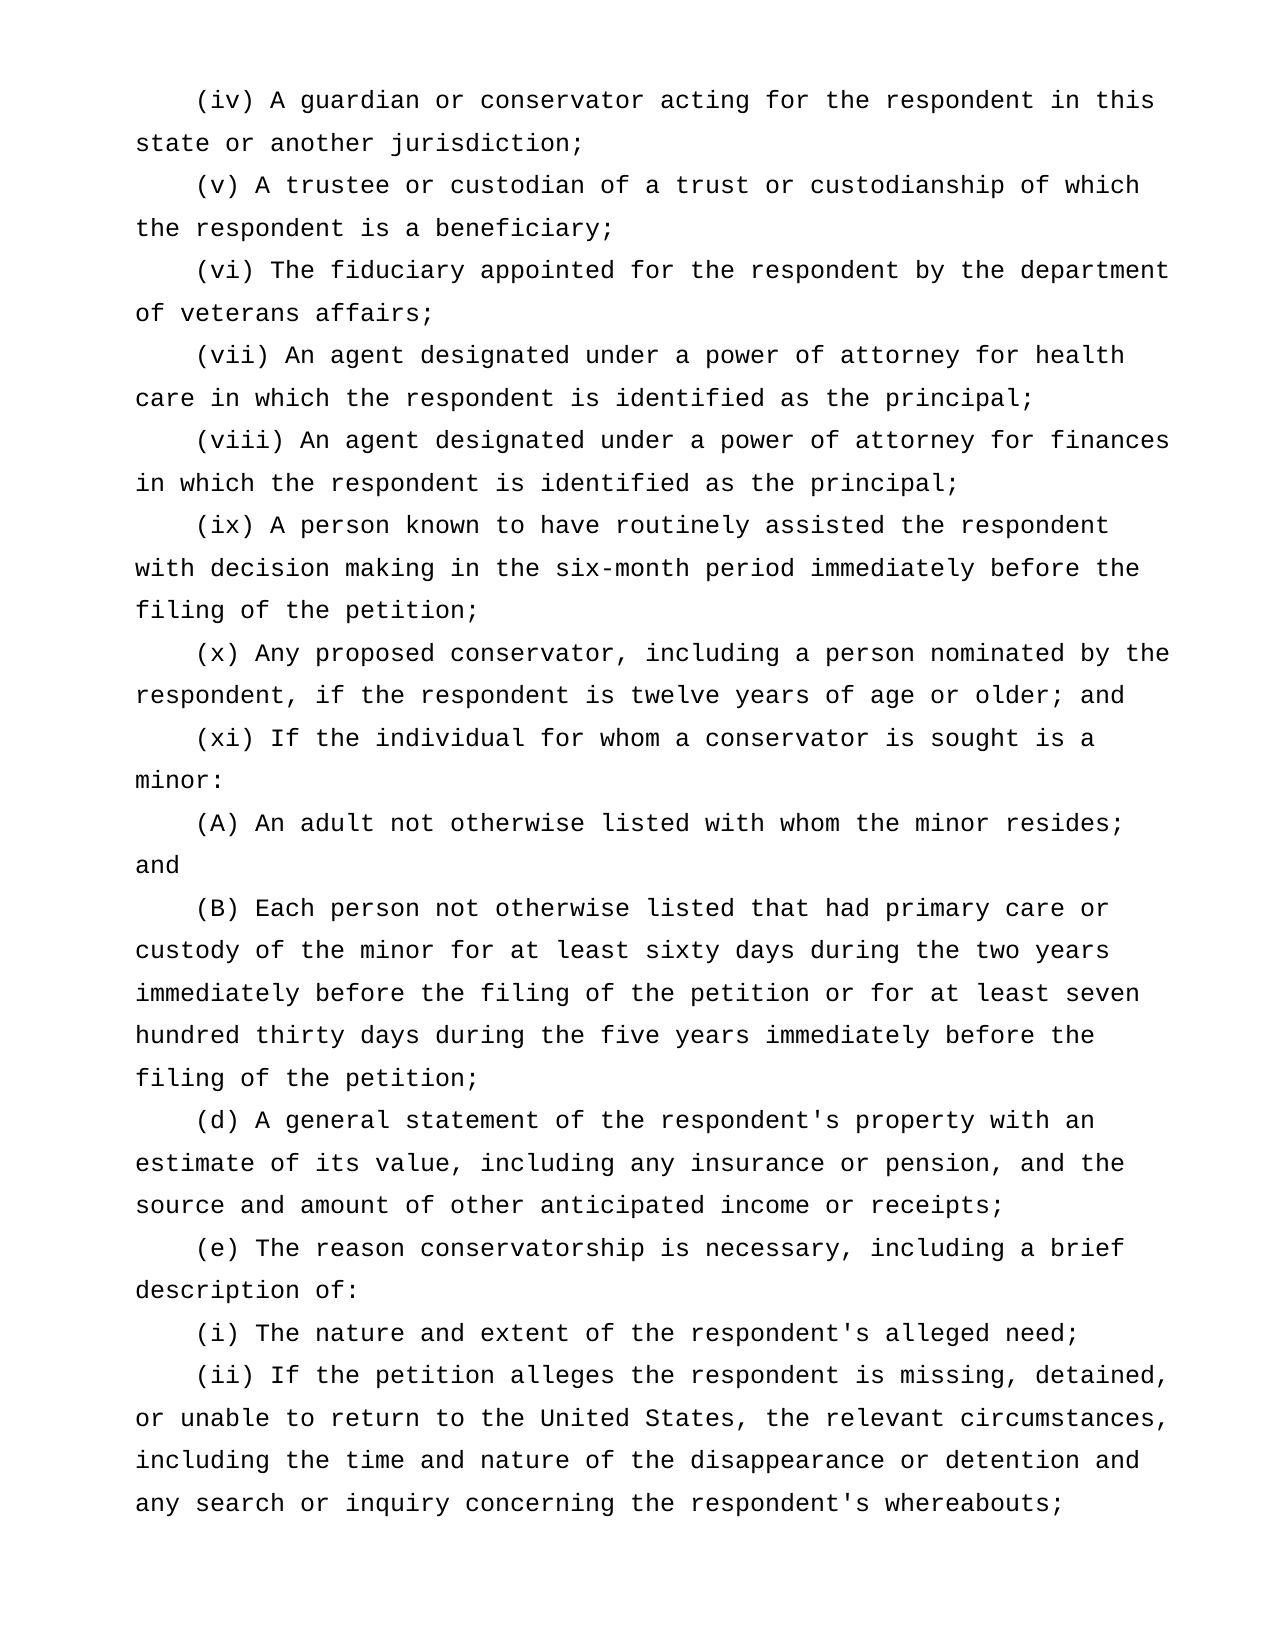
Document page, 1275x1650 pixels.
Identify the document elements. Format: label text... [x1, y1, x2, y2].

text (viii) An agent designated under a power of attorney for finances in which the respondent is identified as the principal; [135, 415, 1170, 500]
text (A) An adult not otherwise listed with whom the minor resides; and [135, 797, 1170, 882]
text (i) The nature and extent of the respondent's alleged need; [135, 1307, 1170, 1350]
text (ii) If the petition alleges the respondent is missing, detained, or unable to return to the United States, the relevant circumstances, including the time and nature of the disappearance or detention and any search or inquiry concerning the respondent's whereabouts; [135, 1350, 1170, 1520]
text (e) The reason conservatorship is necessary, including a brief description of: [135, 1222, 1170, 1307]
text (iv) A guardian or conservator acting for the respondent in this state or another jurisdiction; [135, 75, 1170, 160]
text (xi) If the individual for whom a conservator is sought is a minor: [135, 712, 1170, 797]
text (vii) An agent designated under a power of attorney for health care in which the respondent is identified as the principal; [135, 330, 1170, 415]
text (B) Each person not otherwise listed that had primary care or custody of the minor for at least sixty days during the two years immediately before the filing of the petition or for at least seven hundred thirty days during the five years immediately before the filing of the petition; [135, 882, 1170, 1095]
text (vi) The fiduciary appointed for the respondent by the department of veterans affairs; [135, 245, 1170, 330]
text (x) Any proposed conservator, including a person nominated by the respondent, if the respondent is twelve years of age or older; and [135, 627, 1170, 712]
text (ix) A person known to have routinely assisted the respondent with decision making in the six-month period immediately before the filing of the petition; [135, 500, 1170, 627]
text (d) A general statement of the respondent's property with an estimate of its value, including any insurance or pension, and the source and amount of other anticipated income or receipts; [135, 1095, 1170, 1222]
text (v) A trustee or custodian of a trust or custodianship of which the respondent is a beneficiary; [135, 160, 1170, 245]
